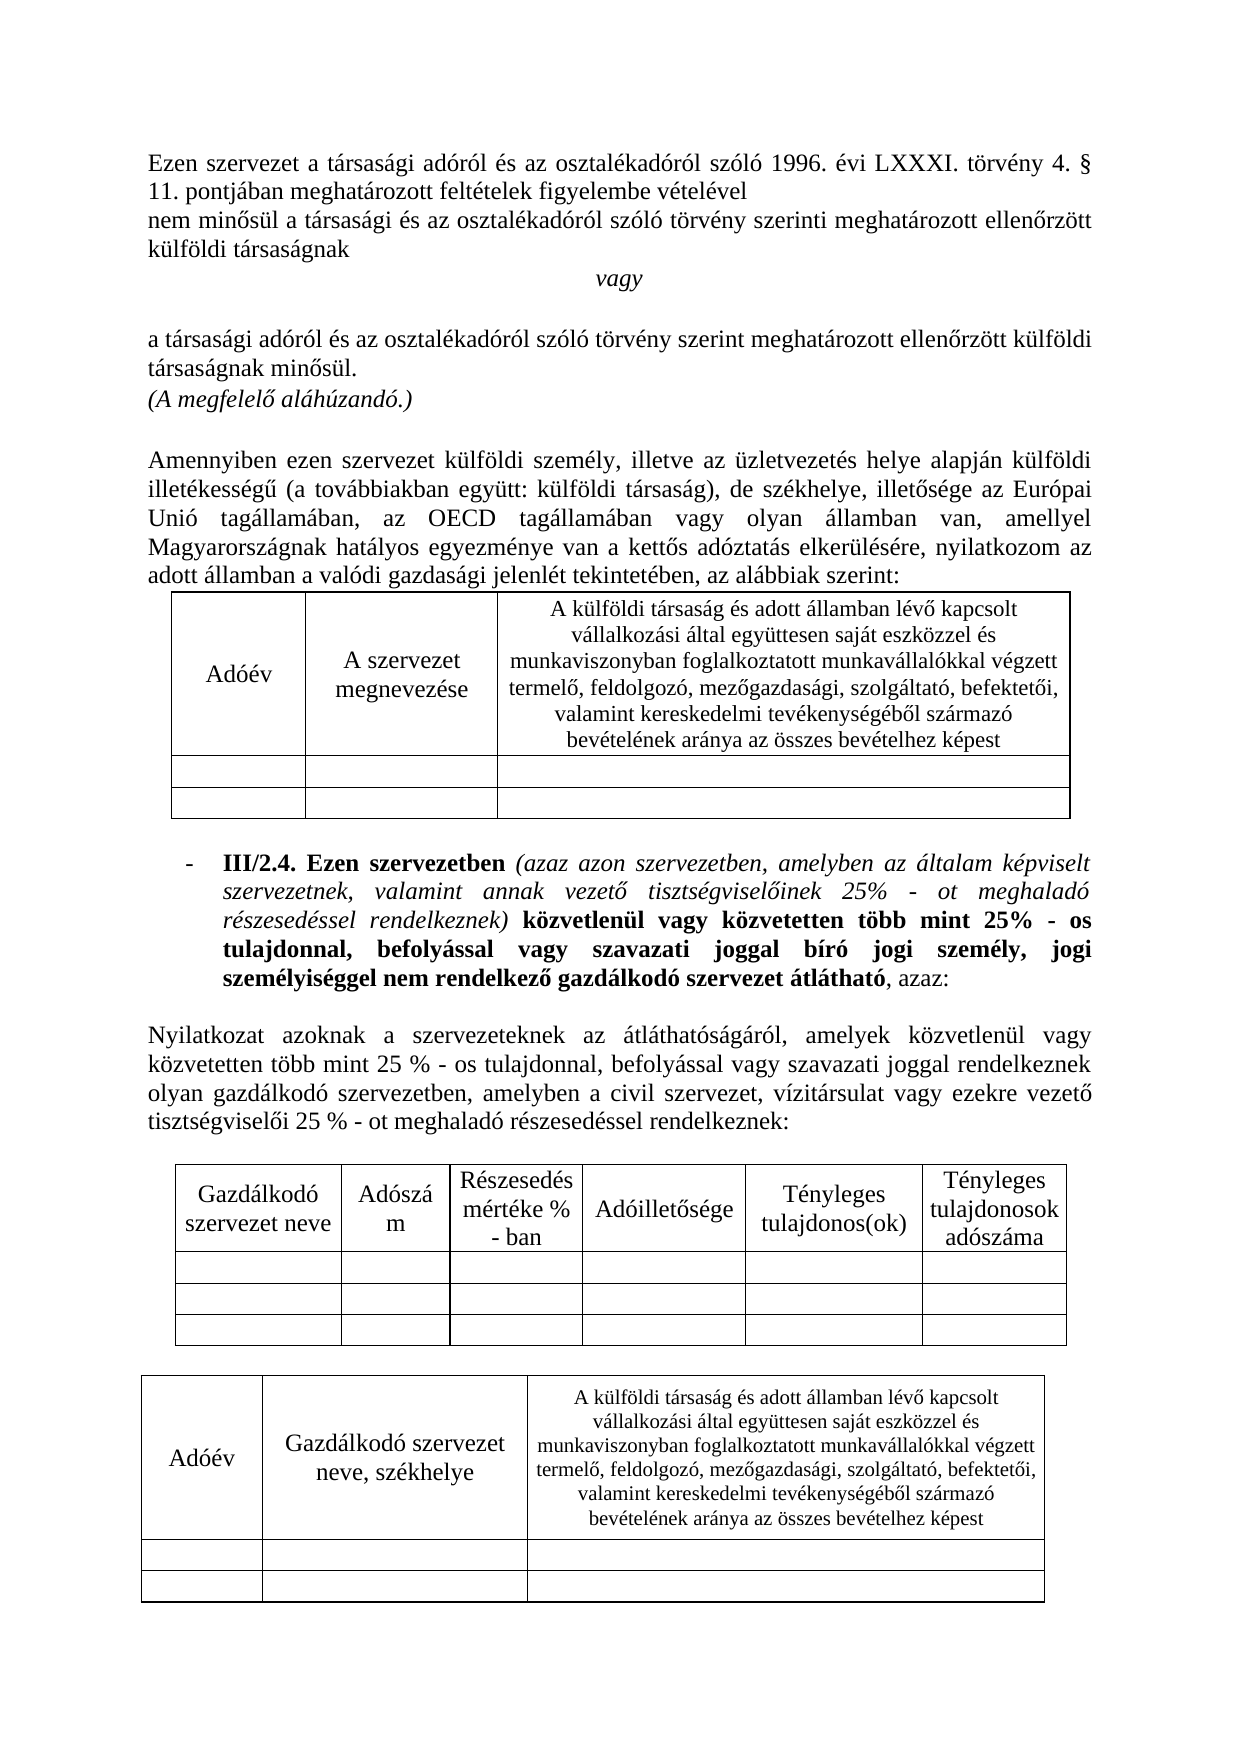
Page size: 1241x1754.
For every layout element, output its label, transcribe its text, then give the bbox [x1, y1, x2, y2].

table_header Gazdálkodó szervezet neve, székhelye [263, 1376, 527, 1539]
table_cell [176, 1252, 341, 1282]
table_cell [342, 1284, 449, 1314]
table_header Tényleges tulajdonos(ok) [746, 1165, 922, 1251]
table_cell [263, 1540, 527, 1570]
table_cell [176, 1315, 341, 1345]
text nem minősül a társasági és az osztalékadóról szóló törvény szerinti meghatározott ellenőrzött külföldi társaságnak [148, 205, 1093, 263]
table_cell [306, 756, 497, 787]
text Ezen szervezet a társasági adóról és az osztalékadóról szóló 1996. évi LXXXI. törvény 4. § 11. pontjában meghatározott feltételek figyelembe vételével [148, 148, 1093, 205]
table_cell [176, 1284, 341, 1314]
table_header Részesedés mértéke % - ban [451, 1165, 582, 1251]
table_cell [142, 1540, 262, 1570]
table_cell [746, 1284, 922, 1314]
text Amennyiben ezen szervezet külföldi személy, illetve az üzletvezetés helye alapján külföldi illetékességű (a továbbiakban együtt: külföldi társaság), de székhelye, illetősége az Európai Unió tagállamában, az OECD tagállamában vagy olyan államban van, amellyel Magyarországnak hatályos egyezménye van a kettős adóztatás elkerülésére, nyilatkozom az adott államban a valódi gazdasági jelenlét tekintetében, az alábbiak szerint: [148, 446, 1093, 589]
text (A megfelelő aláhúzandó.) [148, 384, 1093, 413]
table_header Adóév [142, 1376, 262, 1539]
table_header A külföldi társaság és adott államban lévő kapcsolt vállalkozási által együttesen saját eszközzel és munkaviszonyban foglalkoztatott munkavállalókkal végzett termelő, feldolgozó, mezőgazdasági, szolgáltató, befektetői, valamint kereskedelmi tevékenységéből származó bevételének aránya az összes bevételhez képest [528, 1376, 1044, 1539]
table_cell [923, 1284, 1066, 1314]
table_header Gazdálkodó szervezet neve [176, 1165, 341, 1251]
table_cell [528, 1540, 1044, 1570]
table_cell [583, 1315, 745, 1345]
table_header A külföldi társaság és adott államban lévő kapcsolt vállalkozási által együttesen saját eszközzel és munkaviszonyban foglalkoztatott munkavállalókkal végzett termelő, feldolgozó, mezőgazdasági, szolgáltató, befektetői, valamint kereskedelmi tevékenységéből származó bevételének aránya az összes bevételhez képest [498, 593, 1069, 755]
table_header Adóilletősége [583, 1165, 745, 1251]
table_cell [923, 1315, 1066, 1345]
table_header A szervezet megnevezése [306, 593, 497, 755]
table_header Adószám [342, 1165, 449, 1251]
table_cell [498, 756, 1069, 787]
table_cell [451, 1315, 582, 1345]
table_cell [746, 1252, 922, 1282]
table_header Adóév [172, 593, 305, 755]
text Nyilatkozat azoknak a szervezeteknek az átláthatóságáról, amelyek közvetlenül vagy közvetetten több mint 25 % - os tulajdonnal, befolyással vagy szavazati joggal rendelkeznek olyan gazdálkodó szervezetben, amelyben a civil szervezet, vízitársulat vagy ezekre vezető tisztségviselői 25 % - ot meghaladó részesedéssel rendelkeznek: [148, 1020, 1093, 1135]
table_header Tényleges tulajdonosok adószáma [923, 1165, 1066, 1251]
table_cell [498, 788, 1069, 818]
table_cell [528, 1571, 1044, 1601]
table_cell [172, 788, 305, 818]
text vagy [148, 263, 1093, 291]
table_cell [923, 1252, 1066, 1282]
table_cell [142, 1571, 262, 1601]
table_cell [583, 1252, 745, 1282]
table_cell [746, 1315, 922, 1345]
table_cell [583, 1284, 745, 1314]
table_cell [451, 1252, 582, 1282]
table_cell [342, 1315, 449, 1345]
table_cell [451, 1284, 582, 1314]
table_cell [172, 756, 305, 787]
list III/2.4. Ezen szervezetben (azaz azon szervezetben, amelyben az általam képviselt szervezetnek, valamint annak vezető tisztségviselőinek 25% - ot meghaladó részesedéssel rendelkeznek) közvetlenül vagy közvetetten több mint 25% - os tulajdonnal, befolyással vagy szavazati joggal bíró jogi személy, jogi személyiséggel nem rendelkező gazdálkodó szervezet átlátható, azaz: [185, 848, 1093, 991]
table_cell [306, 788, 497, 818]
table_cell [263, 1571, 527, 1601]
table_cell [342, 1252, 449, 1282]
text a társasági adóról és az osztalékadóról szóló törvény szerint meghatározott ellenőrzött külföldi társaságnak minősül. [148, 324, 1093, 382]
